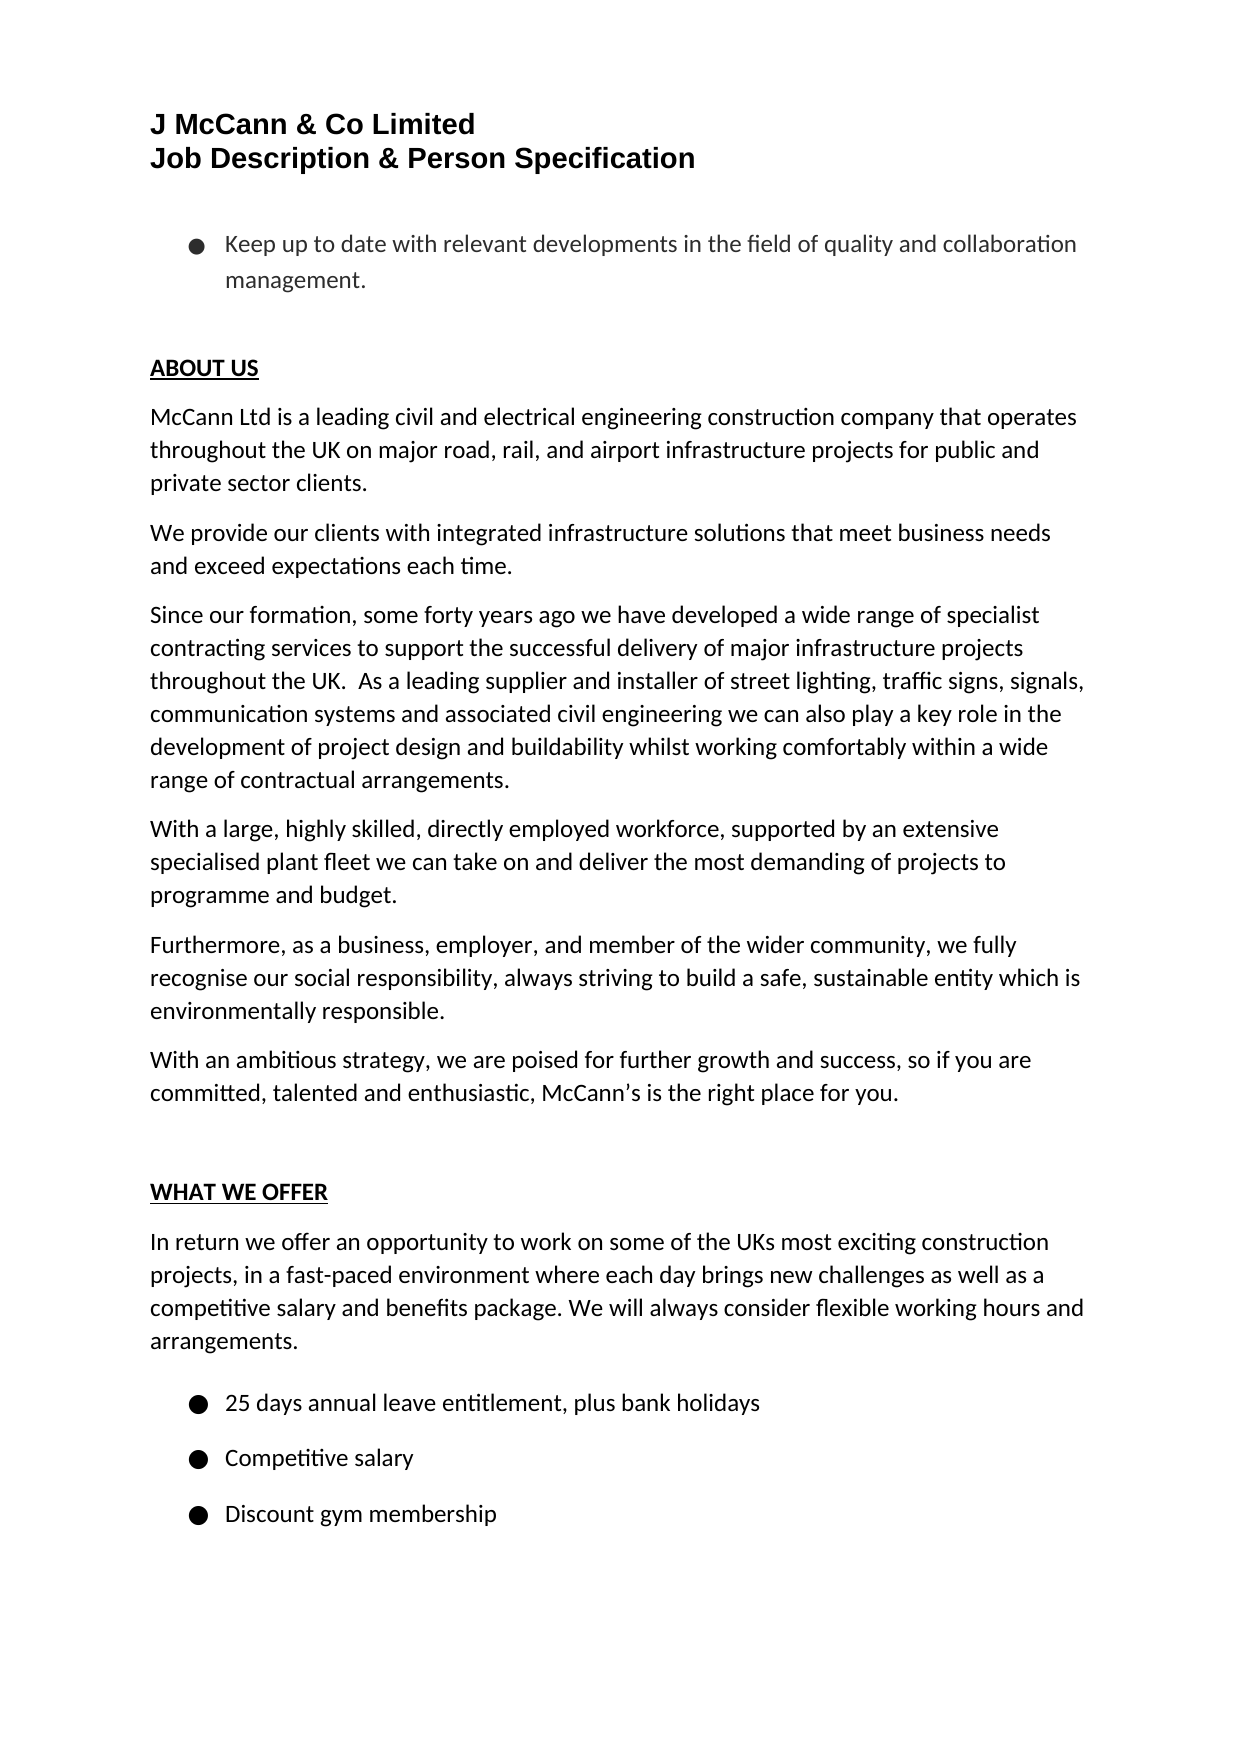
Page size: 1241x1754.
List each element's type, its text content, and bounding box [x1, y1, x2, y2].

text McCann Ltd is a leading civil and electrical engineering construction company that operates throughout the UK on major road, rail, and airport infrastructure projects for public and private sector clients. [150, 402, 1090, 498]
text With a large, highly skilled, directly employed workforce, supported by an extensive specialised plant fleet we can take on and deliver the most demanding of projects to programme and budget. [150, 814, 1090, 910]
text Furthermore, as a business, employer, and member of the wider community, we fully recognise our social responsibility, always striving to build a safe, sustainable entity which is environmentally responsible. [150, 929, 1090, 1025]
list Discount gym membership [187, 1485, 1090, 1536]
list 25 days annual leave entitlement, plus bank holidays [187, 1374, 1090, 1426]
list Keep up to date with relevant developments in the field of quality and collaboration management. [187, 222, 1090, 323]
list Competitive salary [187, 1430, 1090, 1481]
text With an ambitious strategy, we are poised for further growth and success, so if you are committed, talented and enthusiastic, McCann’s is the right place for you. [150, 1044, 1090, 1108]
text Since our formation, some forty years ago we have developed a wide range of specialist contracting services to support the successful delivery of major infrastructure projects throughout the UK. As a leading supplier and installer of street lighting, traffic signs, signals, communication systems and associated civil engineering we can also play a key role in the development of project design and buildability whilst working comfortably within a wide range of contractual arrangements. [150, 599, 1090, 794]
text In return we offer an opportunity to work on some of the UKs most exciting construction projects, in a fast-paced environment where each day brings new challenges as well as a competitive salary and benefits package. We will always consider flexible working hours and arrangements. [150, 1226, 1090, 1355]
text WHAT WE OFFER [150, 1177, 1090, 1207]
text We provide our clients with integrated infrastructure solutions that meet business needs and exceed expectations each time. [150, 517, 1090, 580]
text ABOUT US [150, 352, 1090, 382]
